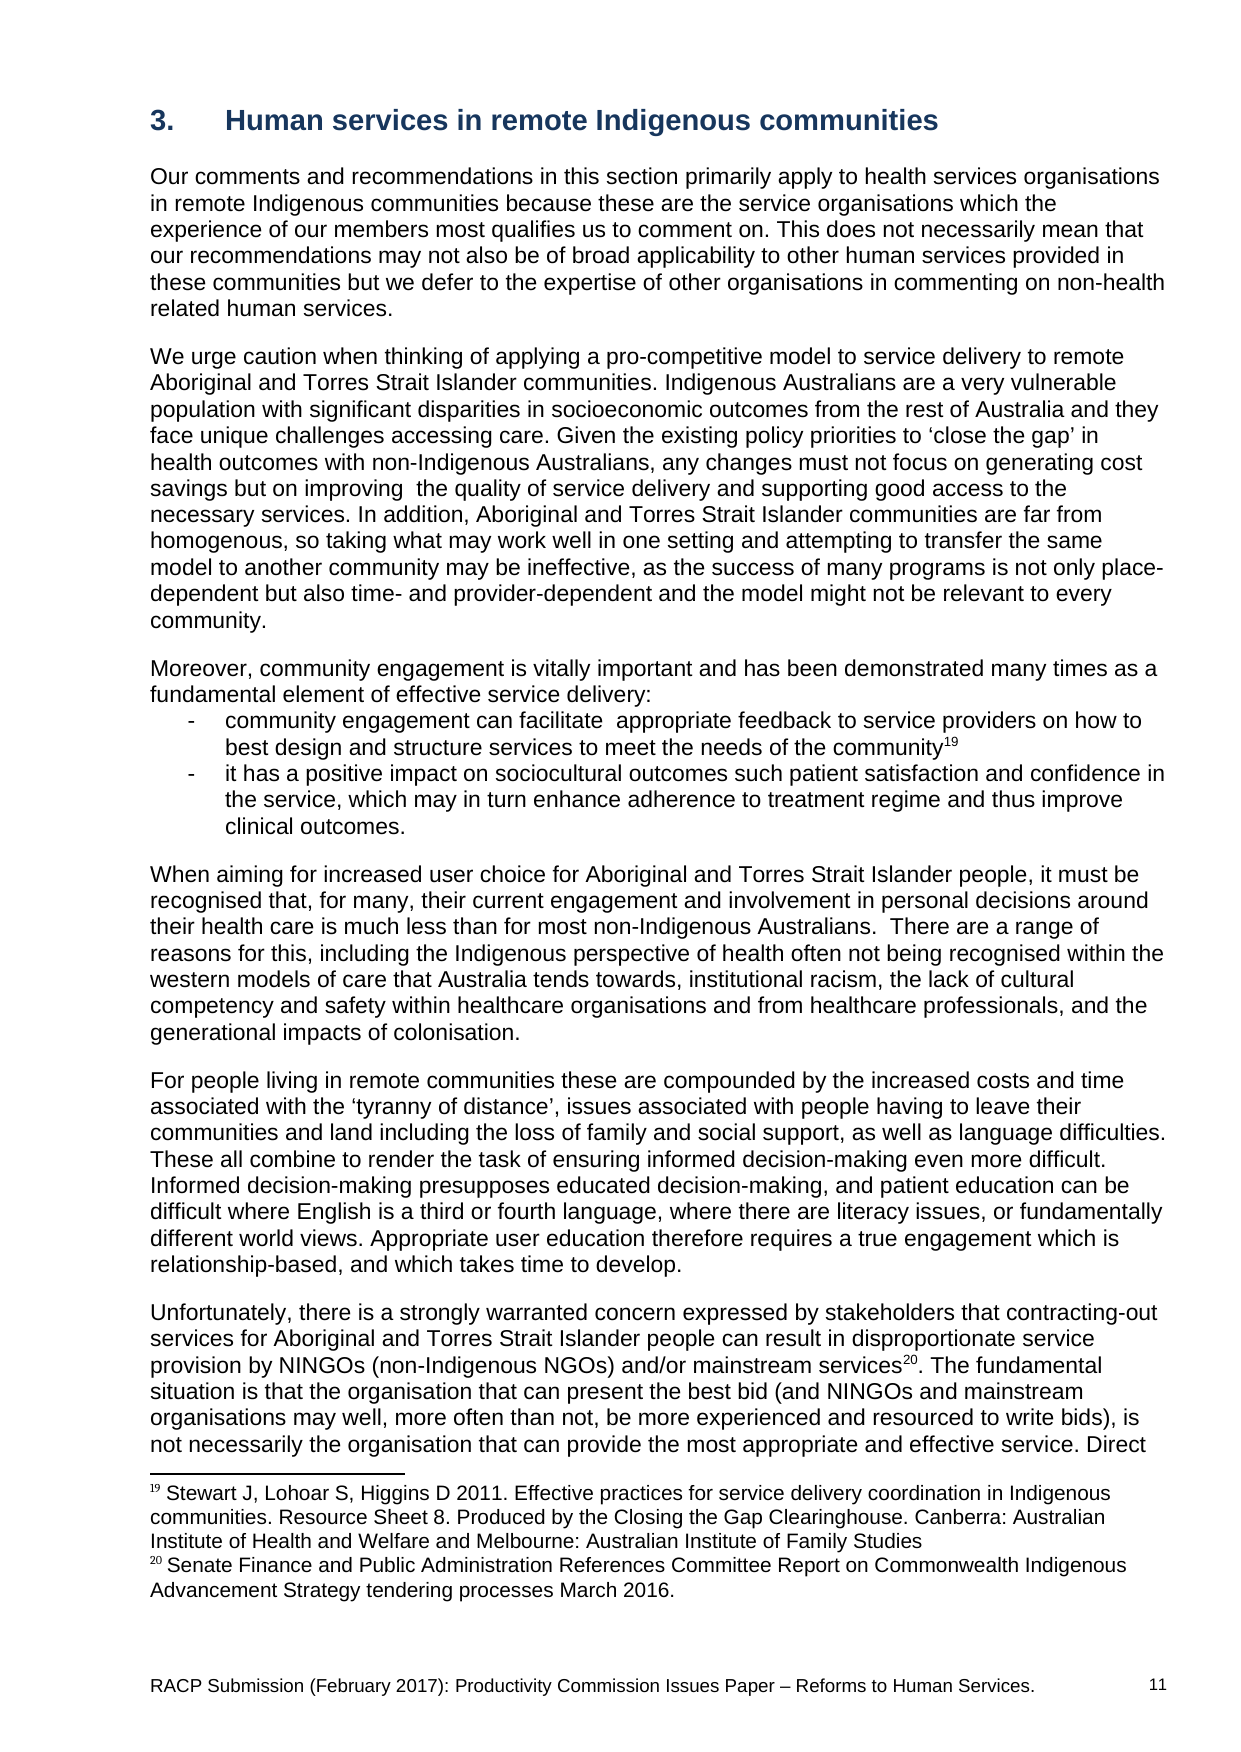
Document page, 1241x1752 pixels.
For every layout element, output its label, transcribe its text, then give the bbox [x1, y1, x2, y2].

text When aiming for increased user choice for Aboriginal and Torres Strait Islander people, it must be recognised that, for many, their current engagement and involvement in personal decisions around their health care is much less than for most non-Indigenous Australians. There are a range of reasons for this, including the Indigenous perspective of health often not being recognised within the western models of care that Australia tends towards, institutional racism, the lack of cultural competency and safety within healthcare organisations and from healthcare professionals, and the generational impacts of colonisation. [150, 861, 1167, 1045]
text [150, 1299, 1167, 1457]
text Moreover, community engagement is vitally important and has been demonstrated many times as a fundamental element of effective service delivery: [150, 654, 1167, 707]
text Our comments and recommendations in this section primarily apply to health services organisations in remote Indigenous communities because these are the service organisations which the experience of our members most qualifies us to comment on. This does not necessarily mean that our recommendations may not also be of broad applicability to other human services provided in these communities but we defer to the expertise of other organisations in commenting on non-health related human services. [150, 163, 1167, 321]
list Human services in remote Indigenous communities [150, 103, 1167, 137]
list community engagement can facilitate appropriate feedback to service providers on how to best design and structure services to meet the needs of the community [187, 707, 1167, 760]
text For people living in remote communities these are compounded by the increased costs and time associated with the ‘tyranny of distance’, issues associated with people having to leave their communities and land including the loss of family and social support, as well as language difficulties. These all combine to render the task of ensuring informed decision-making even more difficult. Informed decision-making presupposes educated decision-making, and patient education can be difficult where English is a third or fourth language, where there are literacy issues, or fundamentally different world views. Appropriate user education therefore requires a true engagement which is relationship-based, and which takes time to develop. [150, 1067, 1167, 1277]
list it has a positive impact on sociocultural outcomes such patient satisfaction and confidence in the service, which may in turn enhance adherence to treatment regime and thus improve clinical outcomes. [187, 760, 1167, 839]
text We urge caution when thinking of applying a pro-competitive model to service delivery to remote Aboriginal and Torres Strait Islander communities. Indigenous Australians are a very vulnerable population with significant disparities in socioeconomic outcomes from the rest of Australia and they face unique challenges accessing care. Given the existing policy priorities to ‘close the gap’ in health outcomes with non-Indigenous Australians, any changes must not focus on generating cost savings but on improving the quality of service delivery and supporting good access to the necessary services. In addition, Aboriginal and Torres Strait Islander communities are far from homogenous, so taking what may work well in one setting and attempting to transfer the same model to another community may be ineffective, as the success of many programs is not only place-dependent but also time- and provider-dependent and the model might not be relevant to every community. [150, 343, 1167, 633]
